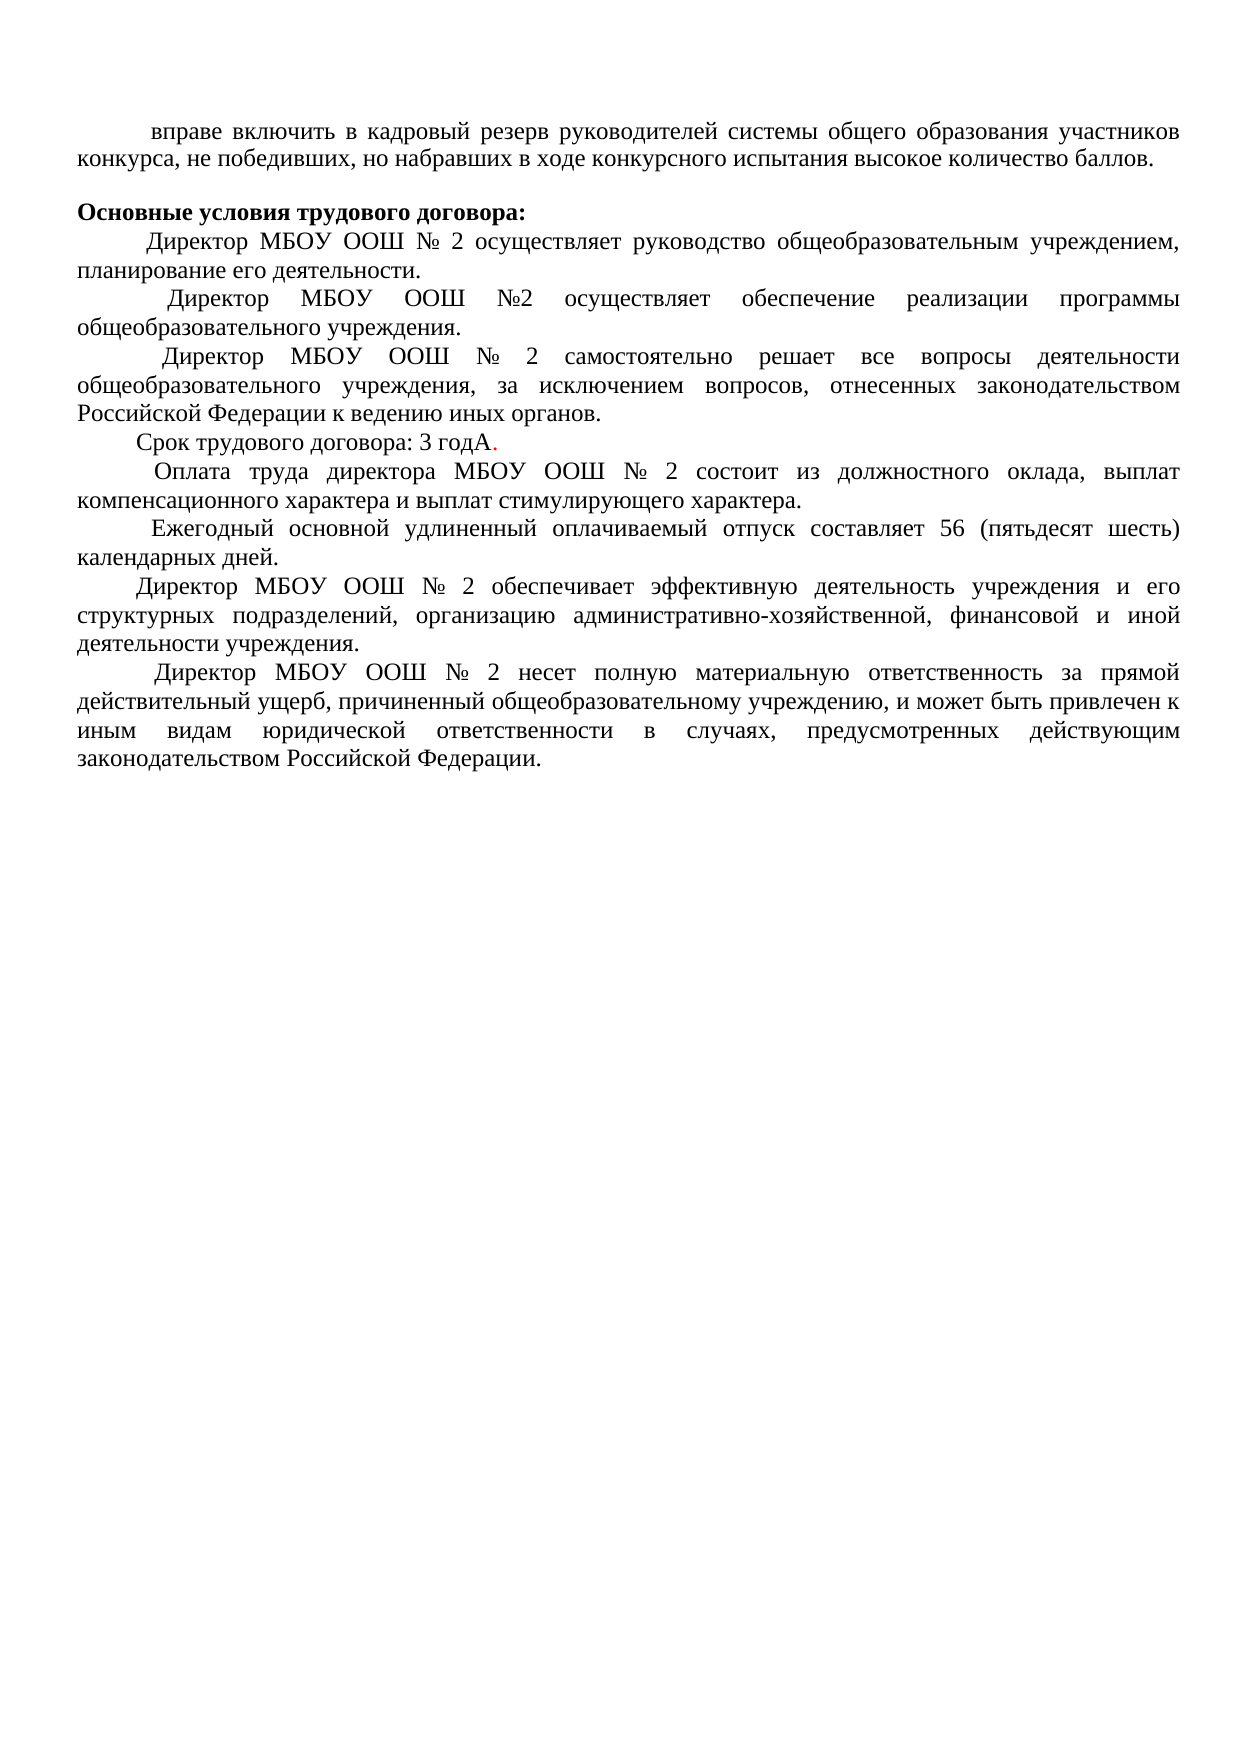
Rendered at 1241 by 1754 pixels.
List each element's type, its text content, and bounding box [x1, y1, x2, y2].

text Директор МБОУ ООШ № 2 обеспечивает эффективную деятельность учреждения и его структурных подразделений, организацию административно-хозяйственной, финансовой и иной деятельности учреждения. [77, 571, 1181, 657]
text Срок трудового договора: 3 годА. [77, 427, 1181, 456]
text Оплата труда директора МБОУ ООШ № 2 состоит из должностного оклада, выплат компенсационного характера и выплат стимулирующего характера. [77, 456, 1181, 513]
text Директор МБОУ ООШ №2 осуществляет обеспечение реализации программы общеобразовательного учреждения. [77, 283, 1181, 341]
text Основные условия трудового договора: [77, 199, 1181, 226]
text Директор МБОУ ООШ № 2 осуществляет руководство общеобразовательным учреждением, планирование его деятельности. [77, 226, 1181, 283]
text Ежегодный основной удлиненный оплачиваемый отпуск составляет 56 (пятьдесят шесть) календарных дней. [77, 513, 1181, 571]
text Директор МБОУ ООШ № 2 самостоятельно решает все вопросы деятельности общеобразовательного учреждения, за исключением вопросов, отнесенных законодательством Российской Федерации к ведению иных органов. [77, 341, 1181, 427]
text вправе включить в кадровый резерв руководителей системы общего образования участников конкурса, не победивших, но набравших в ходе конкурсного испытания высокое количество баллов. [77, 118, 1181, 172]
text Директор МБОУ ООШ № 2 несет полную материальную ответственность за прямой действительный ущерб, причиненный общеобразовательному учреждению, и может быть привлечен к иным видам юридической ответственности в случаях, предусмотренных действующим законодательством Российской Федерации. [77, 657, 1181, 772]
